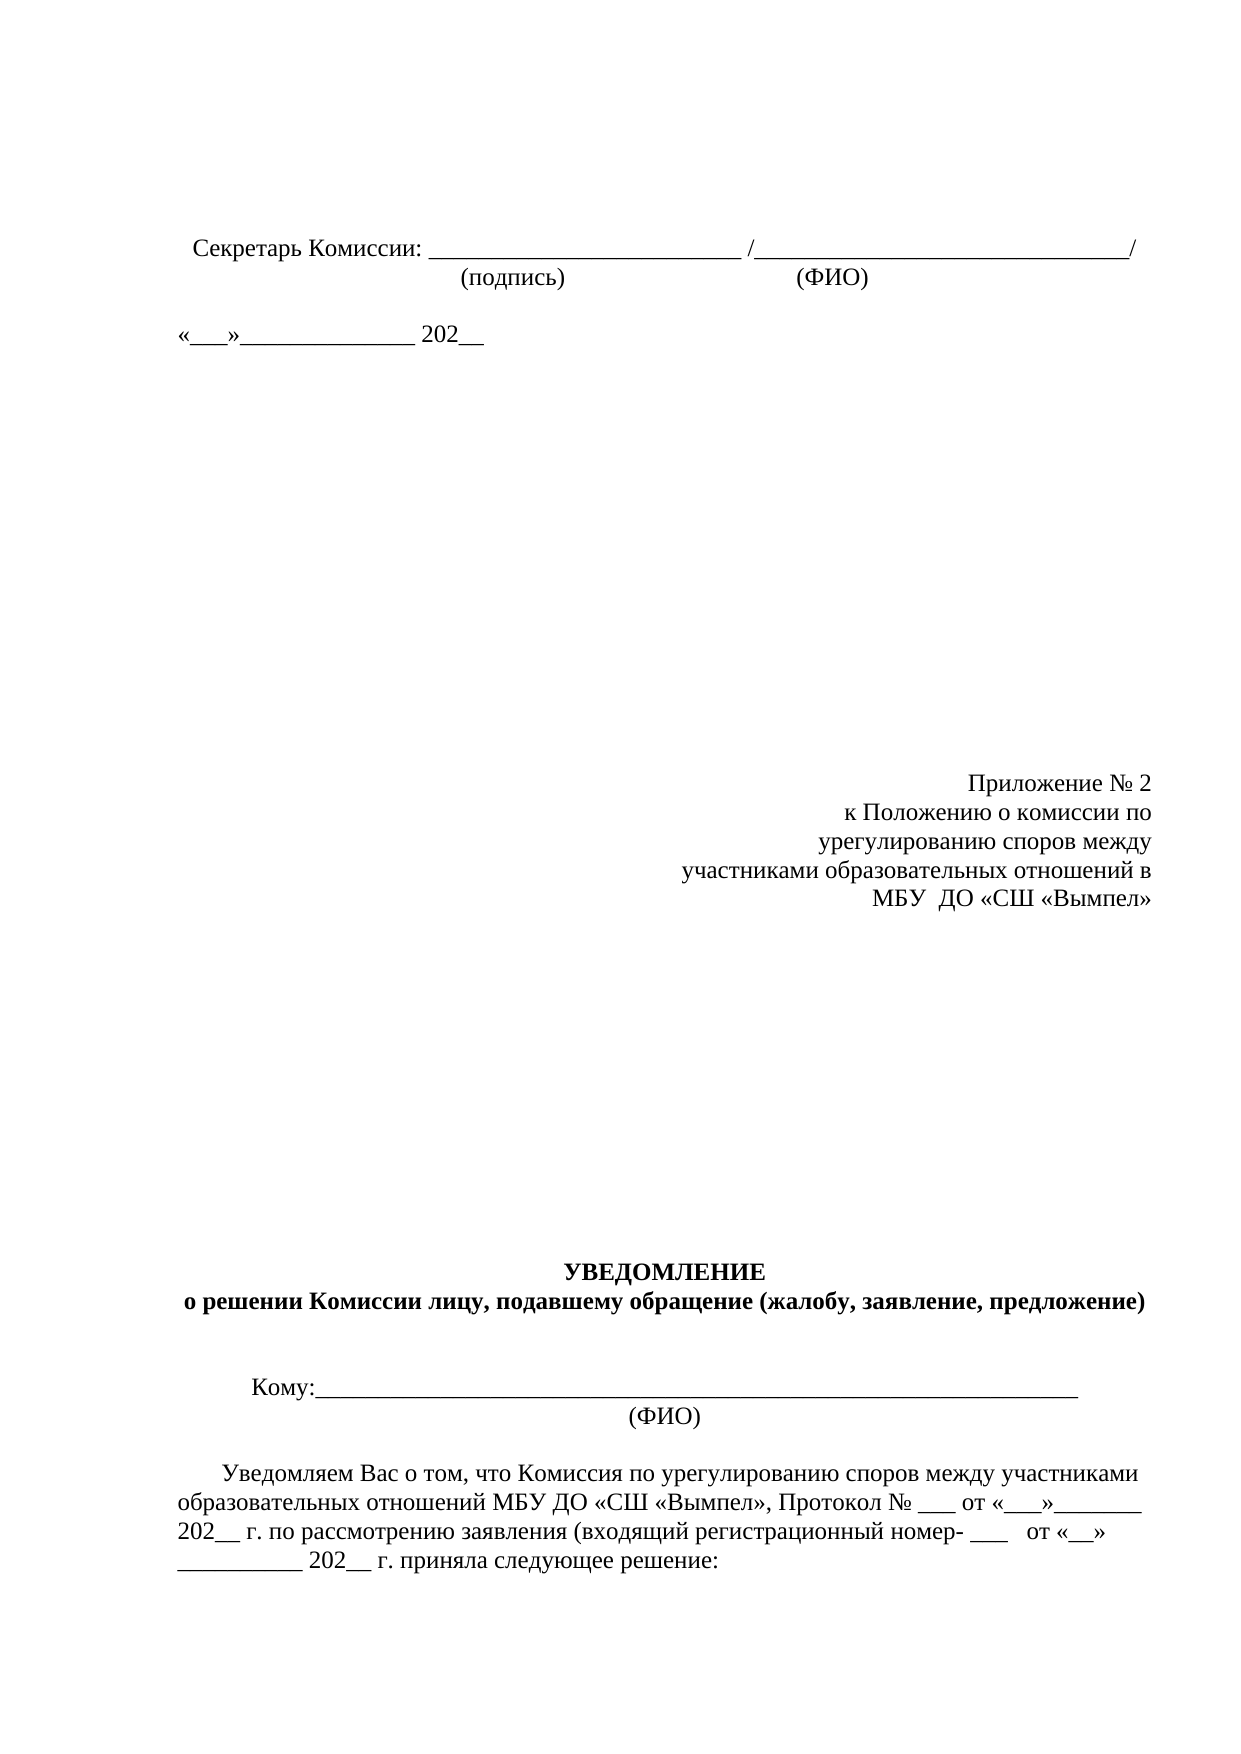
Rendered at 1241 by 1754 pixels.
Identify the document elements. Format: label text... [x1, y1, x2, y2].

text урегулированию споров между [177, 826, 1152, 855]
text Уведомляем Вас о том, что Комиссия по урегулированию споров между участниками образовательных отношений МБУ ДО «СШ «Вымпел», Протокол № ___ от «___»_______ 202__ г. по рассмотрению заявления (входящий регистрационный номер- ___ от «__» __________ 202__ г. приняла следующее решение: [177, 1458, 1152, 1573]
text участниками образовательных отношений в [177, 855, 1152, 883]
text (ФИО) [177, 1401, 1152, 1430]
text о решении Комиссии лицу, подавшему обращение (жалобу, заявление, предложение) [177, 1286, 1152, 1315]
text «___»______________ 202__ [177, 319, 1152, 348]
text Секретарь Комиссии: _________________________ /______________________________/ (подпись) (ФИО) [177, 233, 1152, 291]
text к Положению о комиссии по [177, 797, 1152, 826]
text МБУ ДО «СШ «Вымпел» [177, 883, 1152, 912]
text Кому:_____________________________________________________________ [177, 1372, 1152, 1401]
text Приложение № 2 [177, 768, 1152, 797]
text УВЕДОМЛЕНИЕ [177, 1257, 1152, 1286]
